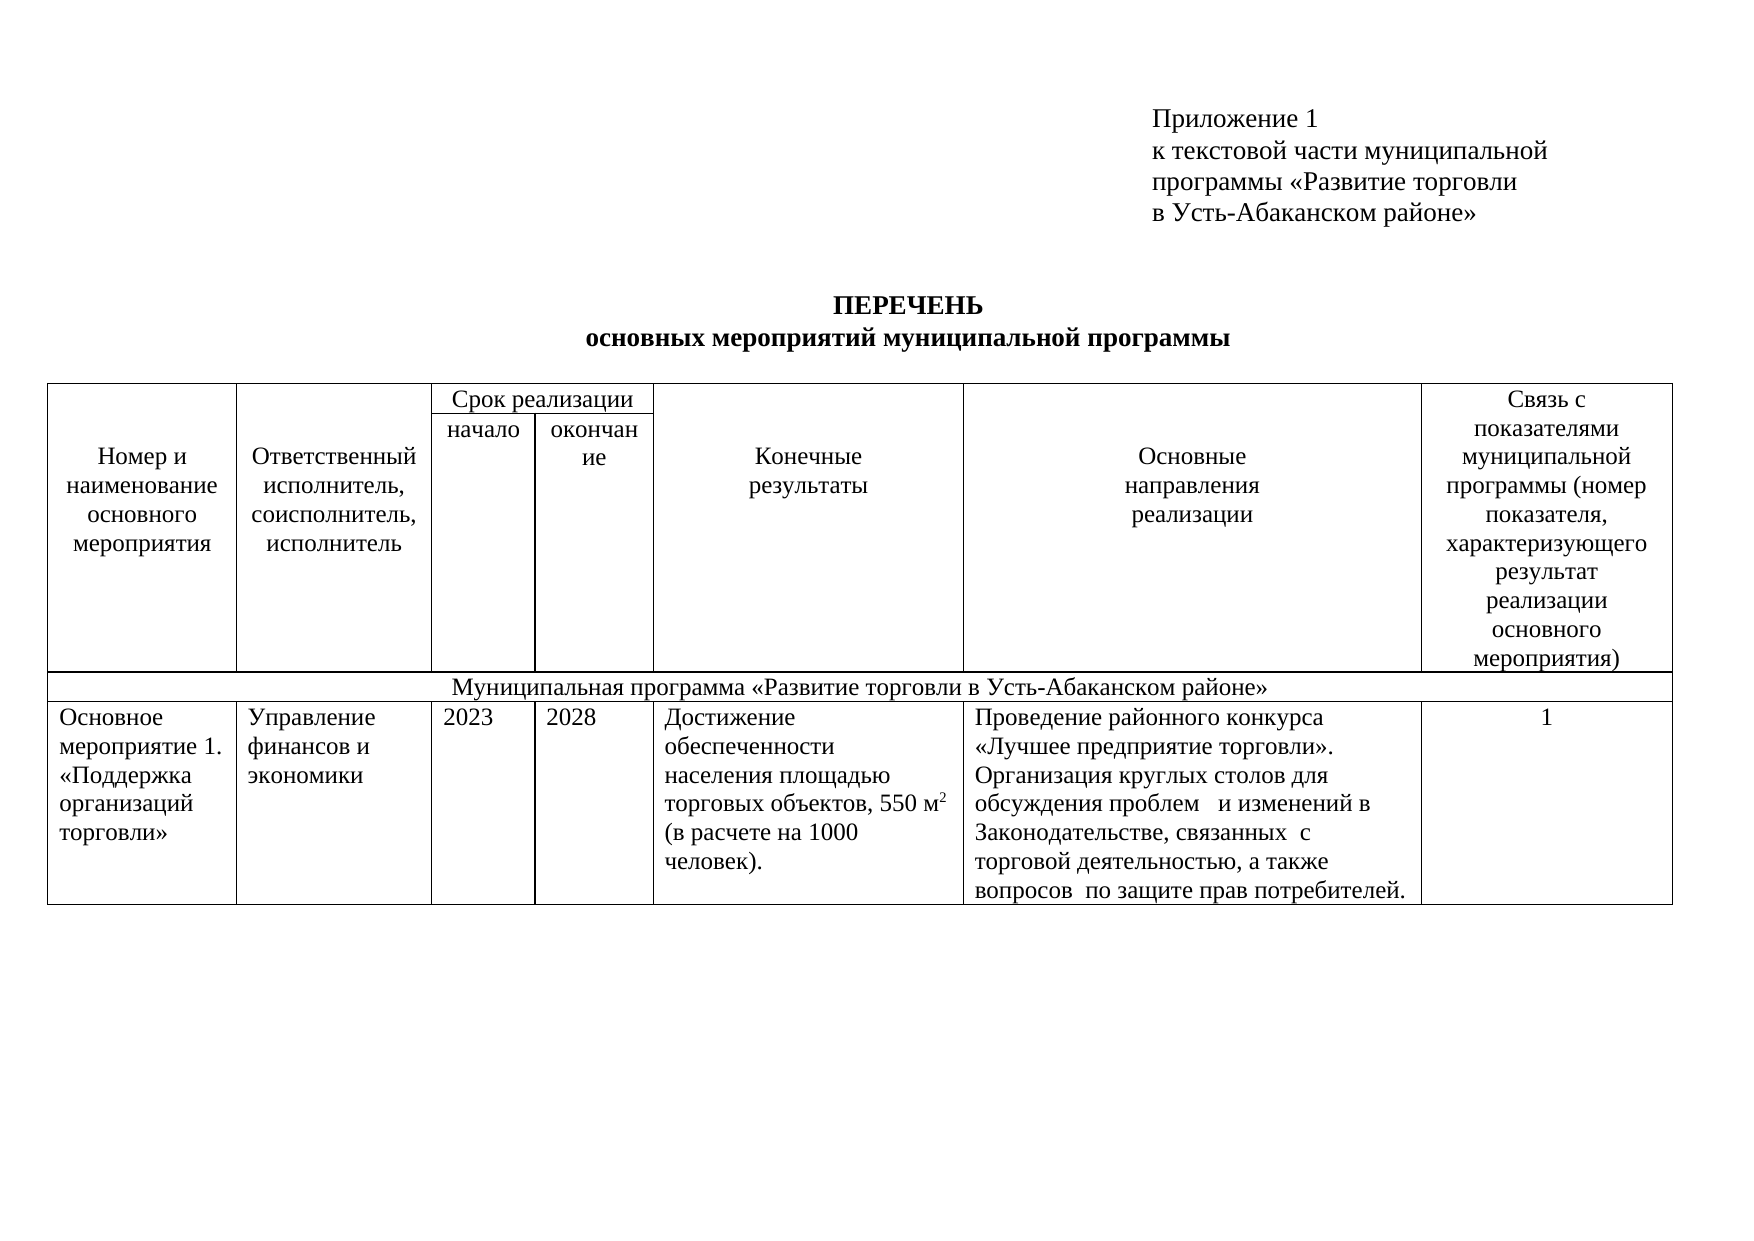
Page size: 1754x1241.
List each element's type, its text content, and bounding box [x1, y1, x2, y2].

text программы «Развитие торговли в Усть-Абаканском районе» [1152, 165, 1701, 227]
table_cell Управление финансов и экономики [237, 702, 431, 903]
table_header Ответственный исполнитель, соисполнитель, исполнитель [237, 384, 431, 671]
table_header Связь с показателями муниципальной программы (номер показателя, характеризующего результат реализации основного мероприятия) [1422, 384, 1672, 671]
table_cell Проведение районного конкурса «Лучшее предприятие торговли». Организация круглых столов для обсуждения проблем и изменений в Законодательстве, связанных с торговой деятельностью, а также вопросов по защите прав потребителей. [964, 702, 1421, 903]
table_cell Достижение обеспеченности населения площадью торговых объектов, 550 м2 (в расчете на 1000 человек). [654, 702, 963, 903]
table_cell окончание [536, 414, 653, 671]
text Приложение 1 [1078, 103, 1701, 134]
table_cell начало [432, 414, 534, 671]
table_header Номер и наименование основного мероприятия [48, 384, 236, 671]
table_cell 1 [1422, 702, 1672, 903]
table_cell Основное мероприятие 1. «Поддержка организаций торговли» [48, 702, 236, 903]
table_cell 2028 [536, 702, 653, 903]
table_cell 2023 [432, 702, 534, 903]
table_header Основные направления реализации [964, 384, 1421, 671]
text основных мероприятий муниципальной программы [59, 321, 1701, 352]
text ПЕРЕЧЕНЬ [59, 289, 1701, 321]
table_cell Муниципальная программа «Развитие торговли в Усть-Абаканском районе» [48, 673, 1672, 701]
table_header Конечные результаты [654, 384, 963, 671]
table_header Срок реализации [432, 384, 653, 413]
text к текстовой части муниципальной [1152, 134, 1701, 165]
